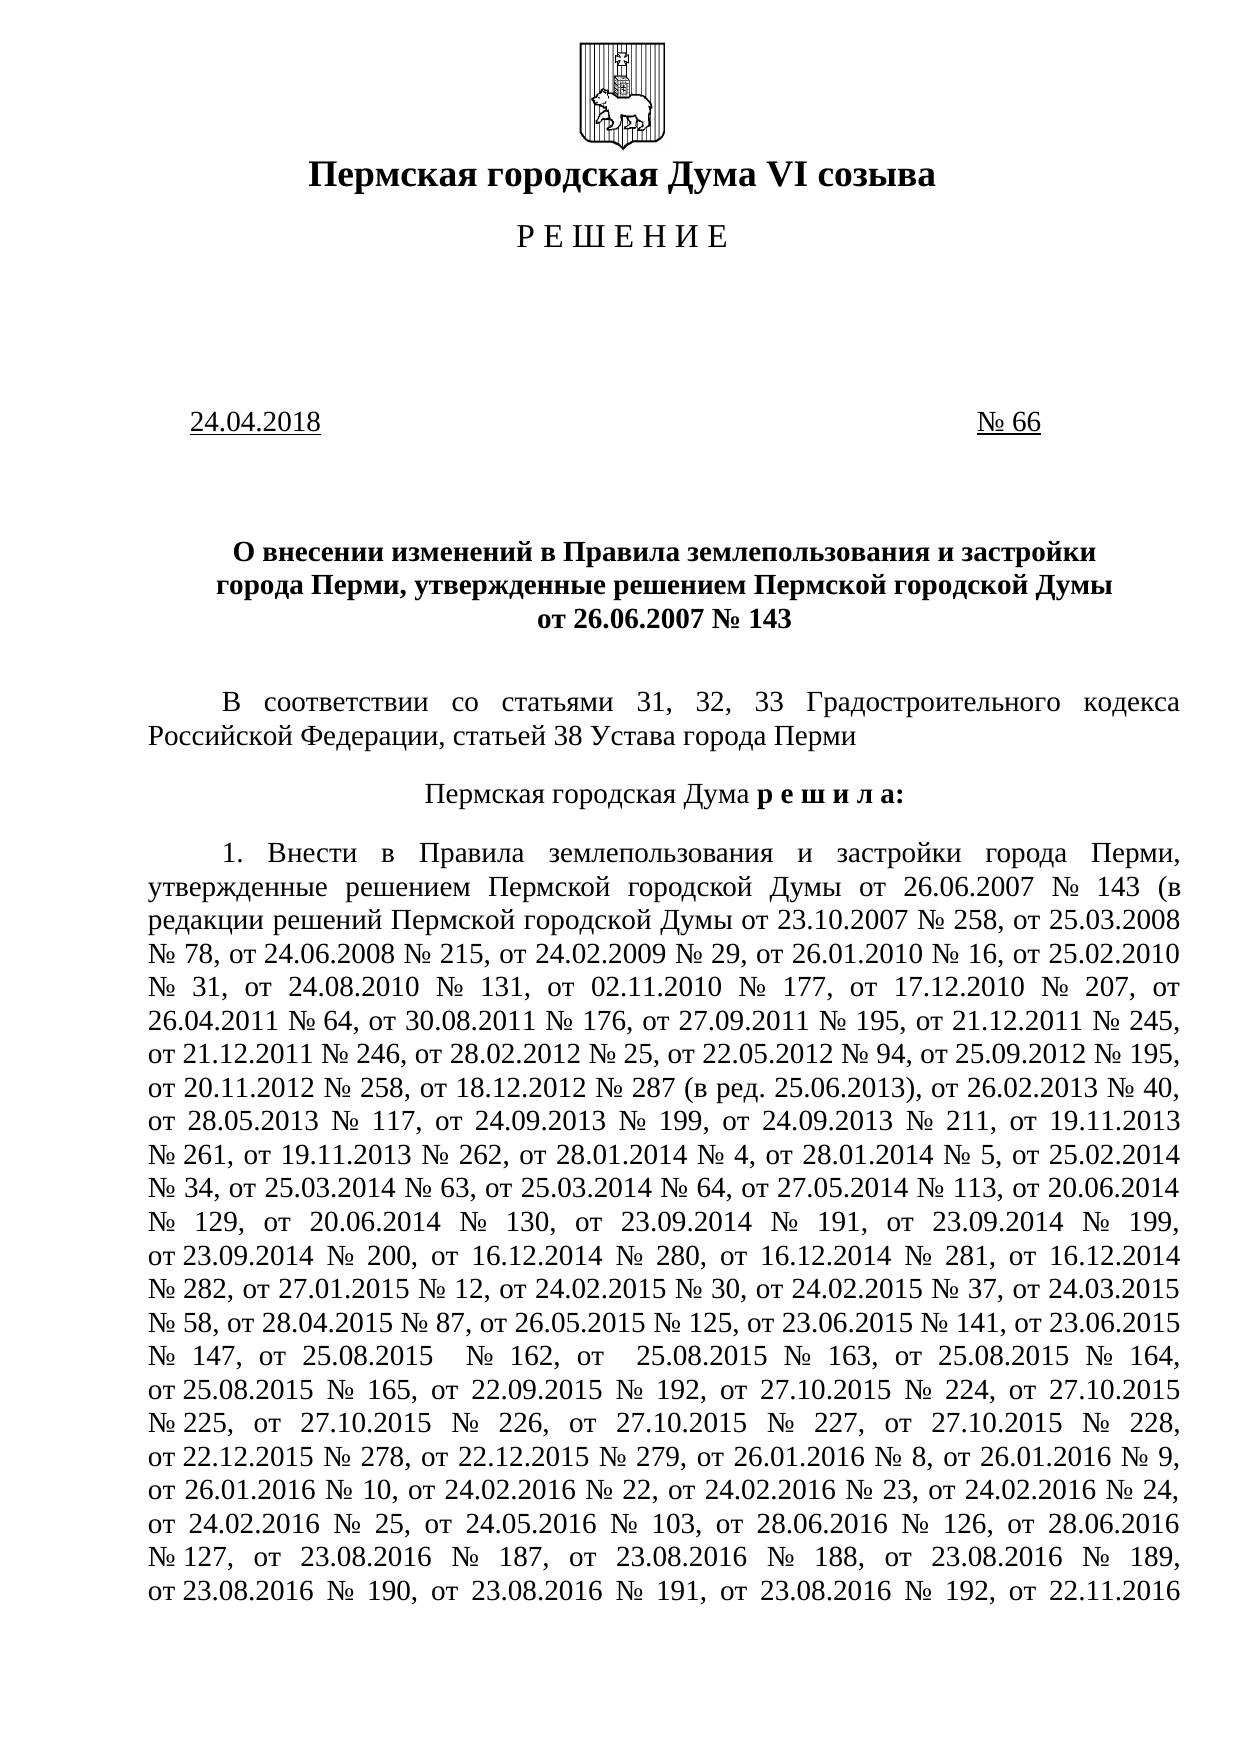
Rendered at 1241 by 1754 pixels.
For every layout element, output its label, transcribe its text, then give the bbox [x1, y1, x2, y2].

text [148, 835, 1181, 1607]
text Пермская городская Дума р е ш и л а: [148, 777, 1181, 810]
text города Перми, утвержденные решением Пермской городской Думы [148, 567, 1181, 601]
text от 26.06.2007 № 143 [148, 601, 1181, 634]
text В соответствии со статьями 31, 32, 33 Градостроительного кодекса Российской Федерации, статьей 38 Устава города Перми [148, 684, 1181, 752]
text О внесении изменений в Правила землепользования и застройки [148, 534, 1181, 567]
